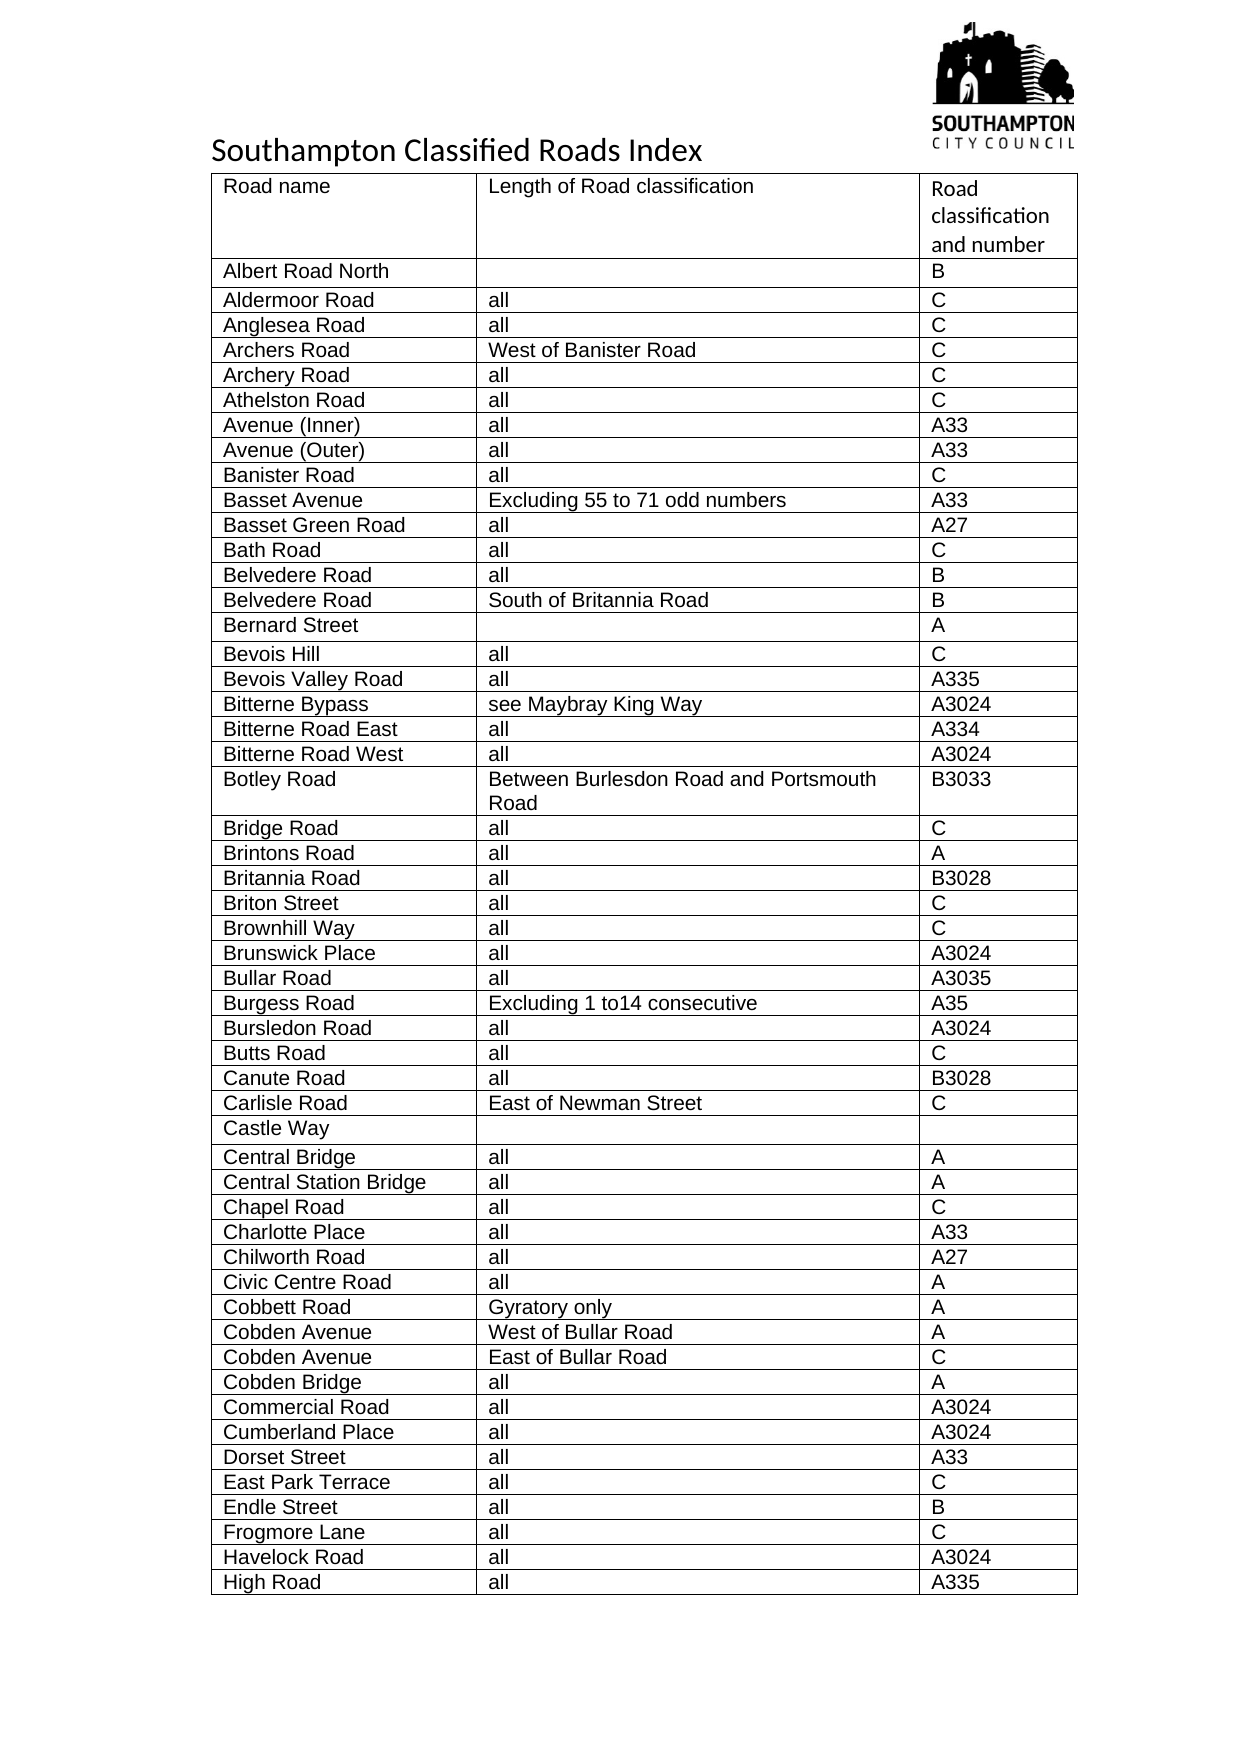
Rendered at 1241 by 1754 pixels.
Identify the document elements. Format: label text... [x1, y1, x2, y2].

table_cell A33 [920, 1445, 1077, 1469]
table_cell Brownhill Way [212, 916, 476, 940]
table_cell all [477, 313, 919, 337]
table_cell A3024 [920, 1016, 1077, 1040]
table_cell Brintons Road [212, 841, 476, 865]
table_cell Burgess Road [212, 991, 476, 1015]
table_cell Bridge Road [212, 816, 476, 840]
table_cell A27 [920, 1245, 1077, 1269]
table_cell all [477, 288, 919, 312]
table_cell A3024 [920, 742, 1077, 766]
table_cell all [477, 1016, 919, 1040]
table_cell East Park Terrace [212, 1470, 476, 1494]
table_cell Central Station Bridge [212, 1170, 476, 1194]
table_cell Endle Street [212, 1495, 476, 1519]
table_cell Cobden Avenue [212, 1320, 476, 1344]
table_cell Athelston Road [212, 388, 476, 412]
table_cell all [477, 1520, 919, 1544]
table_cell C [920, 816, 1077, 840]
table_cell C [920, 363, 1077, 387]
table_cell A33 [920, 488, 1077, 512]
table_cell Bitterne Bypass [212, 692, 476, 716]
table_cell East of Newman Street [477, 1091, 919, 1115]
table_cell all [477, 1066, 919, 1090]
table_cell [920, 1116, 1077, 1144]
table_cell all [477, 1145, 919, 1169]
table_cell Botley Road [212, 767, 476, 815]
table_cell Civic Centre Road [212, 1270, 476, 1294]
table_cell Archery Road [212, 363, 476, 387]
table_cell East of Bullar Road [477, 1345, 919, 1369]
table_cell C [920, 313, 1077, 337]
table_cell B [920, 1495, 1077, 1519]
table_cell all [477, 1570, 919, 1594]
table_cell Bath Road [212, 538, 476, 562]
table_cell all [477, 742, 919, 766]
table_cell Gyratory only [477, 1295, 919, 1319]
table_cell Carlisle Road [212, 1091, 476, 1115]
table_cell A [920, 1145, 1077, 1169]
table_cell Excluding 1 to14 consecutive [477, 991, 919, 1015]
table_cell A33 [920, 413, 1077, 437]
table_cell Banister Road [212, 463, 476, 487]
table_cell A3024 [920, 692, 1077, 716]
table_cell A [920, 1370, 1077, 1394]
table_cell C [920, 1345, 1077, 1369]
table_cell all [477, 1195, 919, 1219]
table_cell C [920, 916, 1077, 940]
table_cell all [477, 667, 919, 691]
table_cell C [920, 288, 1077, 312]
table_cell C [920, 388, 1077, 412]
table_cell Chilworth Road [212, 1245, 476, 1269]
table_cell Bursledon Road [212, 1016, 476, 1040]
table_cell all [477, 413, 919, 437]
table_cell B [920, 563, 1077, 587]
table_cell all [477, 642, 919, 666]
table_cell Excluding 55 to 71 odd numbers [477, 488, 919, 512]
table_cell Cobden Avenue [212, 1345, 476, 1369]
table_cell A3024 [920, 1545, 1077, 1569]
table_cell Britannia Road [212, 866, 476, 890]
table_cell all [477, 841, 919, 865]
table_cell all [477, 463, 919, 487]
table_cell Castle Way [212, 1116, 476, 1144]
table_header Length of Road classification [477, 174, 919, 258]
table_cell Avenue (Inner) [212, 413, 476, 437]
table_cell Belvedere Road [212, 563, 476, 587]
table_cell C [920, 891, 1077, 915]
table_cell B3028 [920, 1066, 1077, 1090]
table_cell Butts Road [212, 1041, 476, 1065]
table_cell A33 [920, 1220, 1077, 1244]
table_cell Commercial Road [212, 1395, 476, 1419]
table_cell West of Banister Road [477, 338, 919, 362]
table_cell A3024 [920, 1395, 1077, 1419]
table_cell all [477, 1470, 919, 1494]
table_cell all [477, 513, 919, 537]
table_cell A35 [920, 991, 1077, 1015]
table_cell C [920, 642, 1077, 666]
table_cell Belvedere Road [212, 588, 476, 612]
table_cell A [920, 1295, 1077, 1319]
table_cell [477, 613, 919, 641]
table_cell Frogmore Lane [212, 1520, 476, 1544]
table_cell A335 [920, 1570, 1077, 1594]
table_cell all [477, 941, 919, 965]
table_cell Archers Road [212, 338, 476, 362]
table_cell Cobbett Road [212, 1295, 476, 1319]
table_cell C [920, 1041, 1077, 1065]
table_cell Cobden Bridge [212, 1370, 476, 1394]
table_cell A [920, 613, 1077, 641]
table_cell A3024 [920, 941, 1077, 965]
table_cell C [920, 1470, 1077, 1494]
table_cell all [477, 1370, 919, 1394]
table_cell [477, 259, 919, 287]
table_cell all [477, 966, 919, 990]
table_cell Basset Green Road [212, 513, 476, 537]
table_cell all [477, 1270, 919, 1294]
table_cell B [920, 588, 1077, 612]
table_cell West of Bullar Road [477, 1320, 919, 1344]
table_cell all [477, 1420, 919, 1444]
table_cell Between Burlesdon Road and Portsmouth Road [477, 767, 919, 815]
table_cell all [477, 1445, 919, 1469]
table_cell A334 [920, 717, 1077, 741]
table_cell C [920, 1195, 1077, 1219]
table_cell A3024 [920, 1420, 1077, 1444]
table_cell C [920, 1091, 1077, 1115]
table_cell Dorset Street [212, 1445, 476, 1469]
table_cell C [920, 538, 1077, 562]
table_cell all [477, 916, 919, 940]
table_cell Charlotte Place [212, 1220, 476, 1244]
table_cell all [477, 538, 919, 562]
table_cell all [477, 866, 919, 890]
table_cell Bevois Hill [212, 642, 476, 666]
table_cell Cumberland Place [212, 1420, 476, 1444]
table_cell A335 [920, 667, 1077, 691]
table_cell Anglesea Road [212, 313, 476, 337]
table_cell C [920, 1520, 1077, 1544]
subtitle Southampton Classified Roads Index [211, 129, 1059, 169]
table_cell all [477, 1545, 919, 1569]
table_cell South of Britannia Road [477, 588, 919, 612]
table_cell all [477, 1395, 919, 1419]
table_cell all [477, 1495, 919, 1519]
table_cell Basset Avenue [212, 488, 476, 512]
table_cell A3035 [920, 966, 1077, 990]
table_cell B3028 [920, 866, 1077, 890]
table_cell [477, 1116, 919, 1144]
table_cell all [477, 1170, 919, 1194]
table_cell Bitterne Road West [212, 742, 476, 766]
table_cell all [477, 1041, 919, 1065]
table_cell all [477, 1220, 919, 1244]
table_cell all [477, 563, 919, 587]
table_cell A [920, 1270, 1077, 1294]
table_header Road classification and number [920, 174, 1077, 258]
table_cell all [477, 717, 919, 741]
table_cell Canute Road [212, 1066, 476, 1090]
table_cell Central Bridge [212, 1145, 476, 1169]
table_cell A [920, 1320, 1077, 1344]
table_cell see Maybray King Way [477, 692, 919, 716]
table_cell all [477, 891, 919, 915]
table_cell A [920, 841, 1077, 865]
table_cell all [477, 388, 919, 412]
table_cell B3033 [920, 767, 1077, 815]
table_cell Albert Road North [212, 259, 476, 287]
table_cell Brunswick Place [212, 941, 476, 965]
table_cell A33 [920, 438, 1077, 462]
picture [932, 22, 1074, 149]
table_cell all [477, 438, 919, 462]
table_cell C [920, 463, 1077, 487]
table_cell Briton Street [212, 891, 476, 915]
table_cell all [477, 1245, 919, 1269]
table_cell Bernard Street [212, 613, 476, 641]
table_cell Bevois Valley Road [212, 667, 476, 691]
table_cell C [920, 338, 1077, 362]
table_cell Bullar Road [212, 966, 476, 990]
table_cell Bitterne Road East [212, 717, 476, 741]
table_header Road name [212, 174, 476, 258]
table_cell A [920, 1170, 1077, 1194]
table_cell Aldermoor Road [212, 288, 476, 312]
table_cell B [920, 259, 1077, 287]
table_cell Chapel Road [212, 1195, 476, 1219]
table_cell High Road [212, 1570, 476, 1594]
table_cell all [477, 363, 919, 387]
table_cell Avenue (Outer) [212, 438, 476, 462]
table_cell Havelock Road [212, 1545, 476, 1569]
table_cell A27 [920, 513, 1077, 537]
table_cell all [477, 816, 919, 840]
